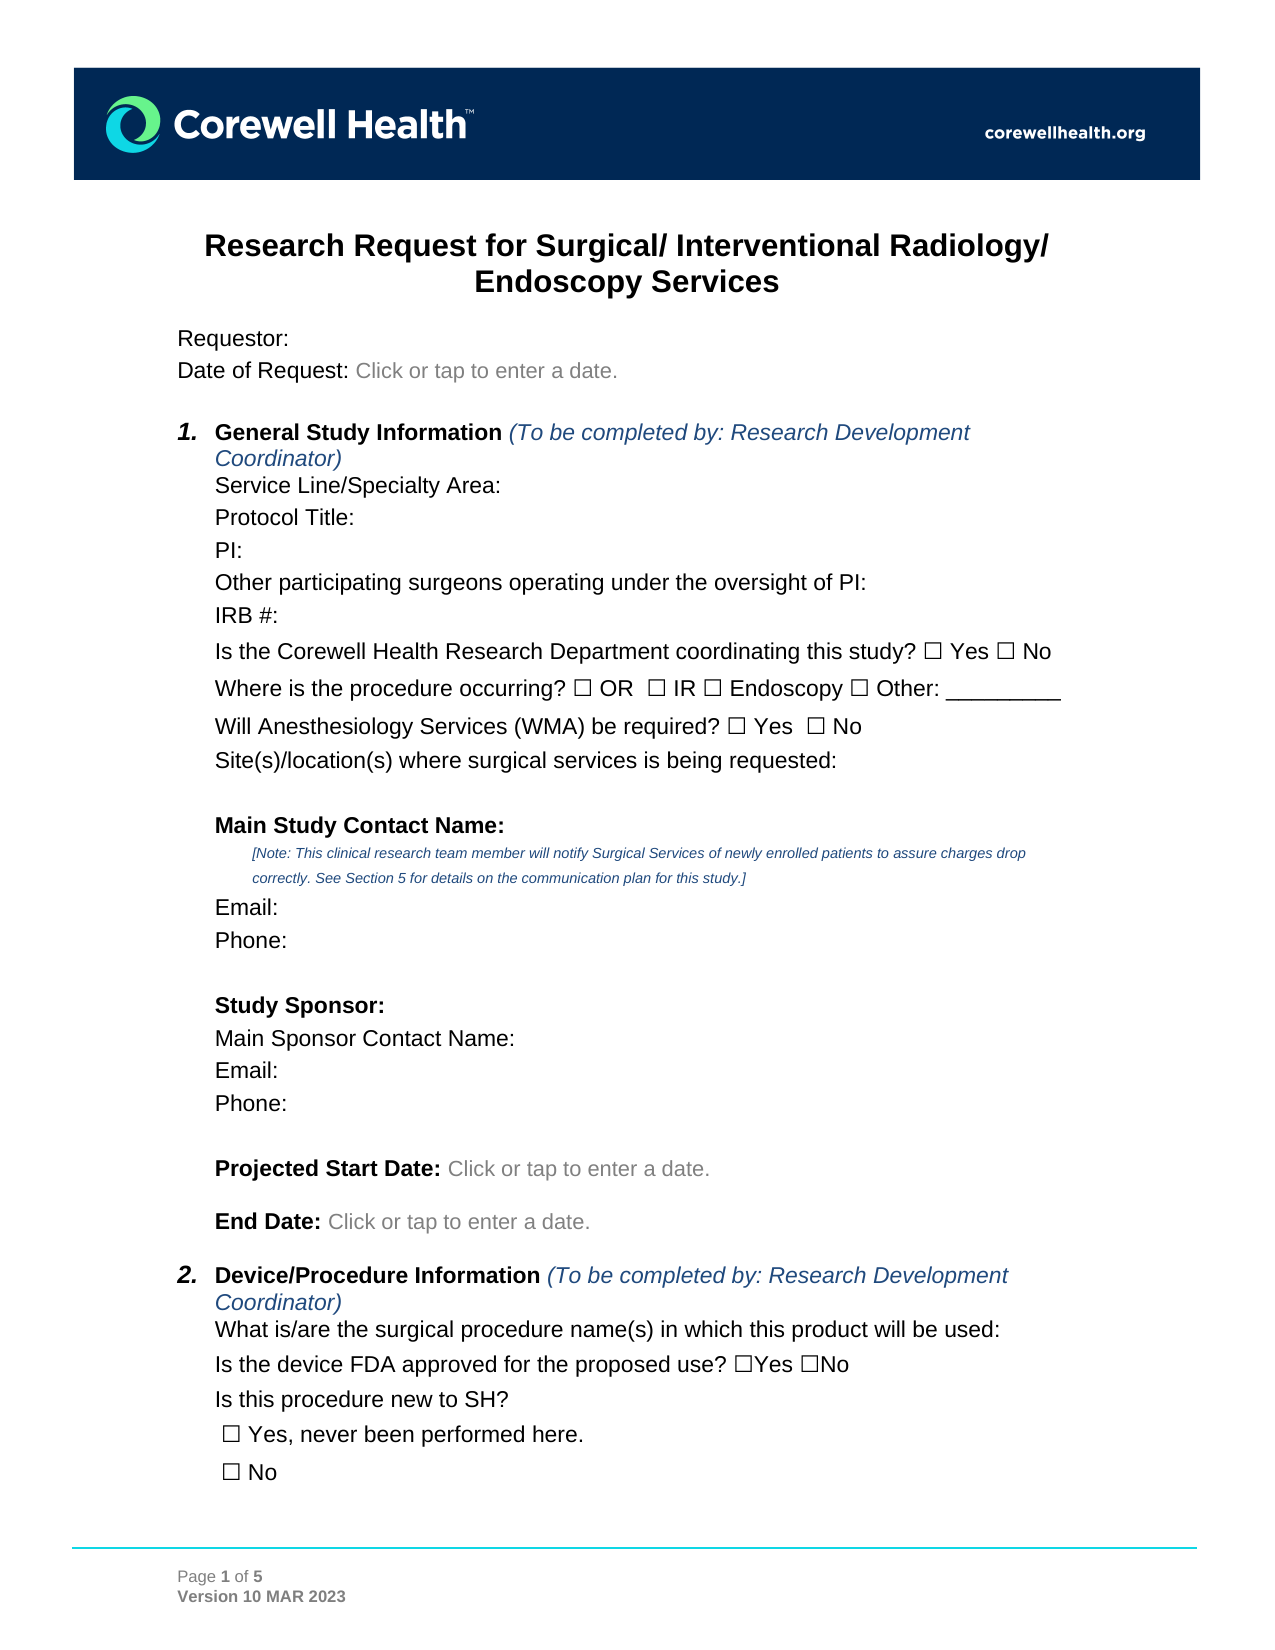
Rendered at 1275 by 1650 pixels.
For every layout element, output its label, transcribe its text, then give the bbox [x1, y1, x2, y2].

text Projected Start Date: [177, 1155, 1077, 1181]
text Main Study Contact Name: [177, 812, 1077, 839]
picture [73, 67, 1201, 180]
list Device/Procedure Information (To be completed by: Research Development Coordinator) [177, 1261, 1077, 1316]
list [Note: This clinical research team member will notify Surgical Services of newly enrolled patients to assure charges drop correctly. See Section 5 for details on the communication plan for this study.] [252, 845, 1077, 888]
text Where is the procedure occurring? OR IR Endoscopy Other: _________ [177, 672, 1077, 703]
text Protocol Title: [177, 504, 1077, 531]
text Phone: [214, 1090, 1077, 1116]
text Email: [177, 894, 1077, 921]
text Other participating surgeons operating under the oversight of PI: [177, 569, 1077, 596]
text Yes, never been performed here. [214, 1418, 1077, 1449]
text Research Request for Surgical/ Interventional Radiology/ Endoscopy Services [177, 227, 1077, 298]
text PI: [177, 537, 1077, 563]
text Is this procedure new to SH? [214, 1386, 1077, 1412]
text Main Sponsor Contact Name: [214, 1025, 1077, 1051]
text Will Anesthesiology Services (WMA) be required? Yes No [177, 709, 1077, 741]
text Service Line/Specialty Area: [177, 472, 1077, 498]
text Email: [214, 1057, 1077, 1084]
text Site(s)/location(s) where surgical services is being requested: [177, 747, 1077, 773]
text Phone: [177, 927, 1077, 953]
text Is the device FDA approved for the proposed use? Yes No [214, 1348, 1077, 1379]
text IRB #: [177, 602, 1077, 628]
text No [214, 1456, 1077, 1487]
text Date of Request: [177, 357, 1077, 384]
text End Date: [177, 1208, 1077, 1234]
list General Study Information (To be completed by: Research Development Coordinator) [177, 416, 1077, 472]
text Study Sponsor: [214, 992, 1077, 1018]
text Requestor: [177, 325, 1077, 351]
text What is/are the surgical procedure name(s) in which this product will be used: [214, 1316, 1077, 1342]
text Is the Corewell Health Research Department coordinating this study? Yes No [177, 634, 1077, 666]
